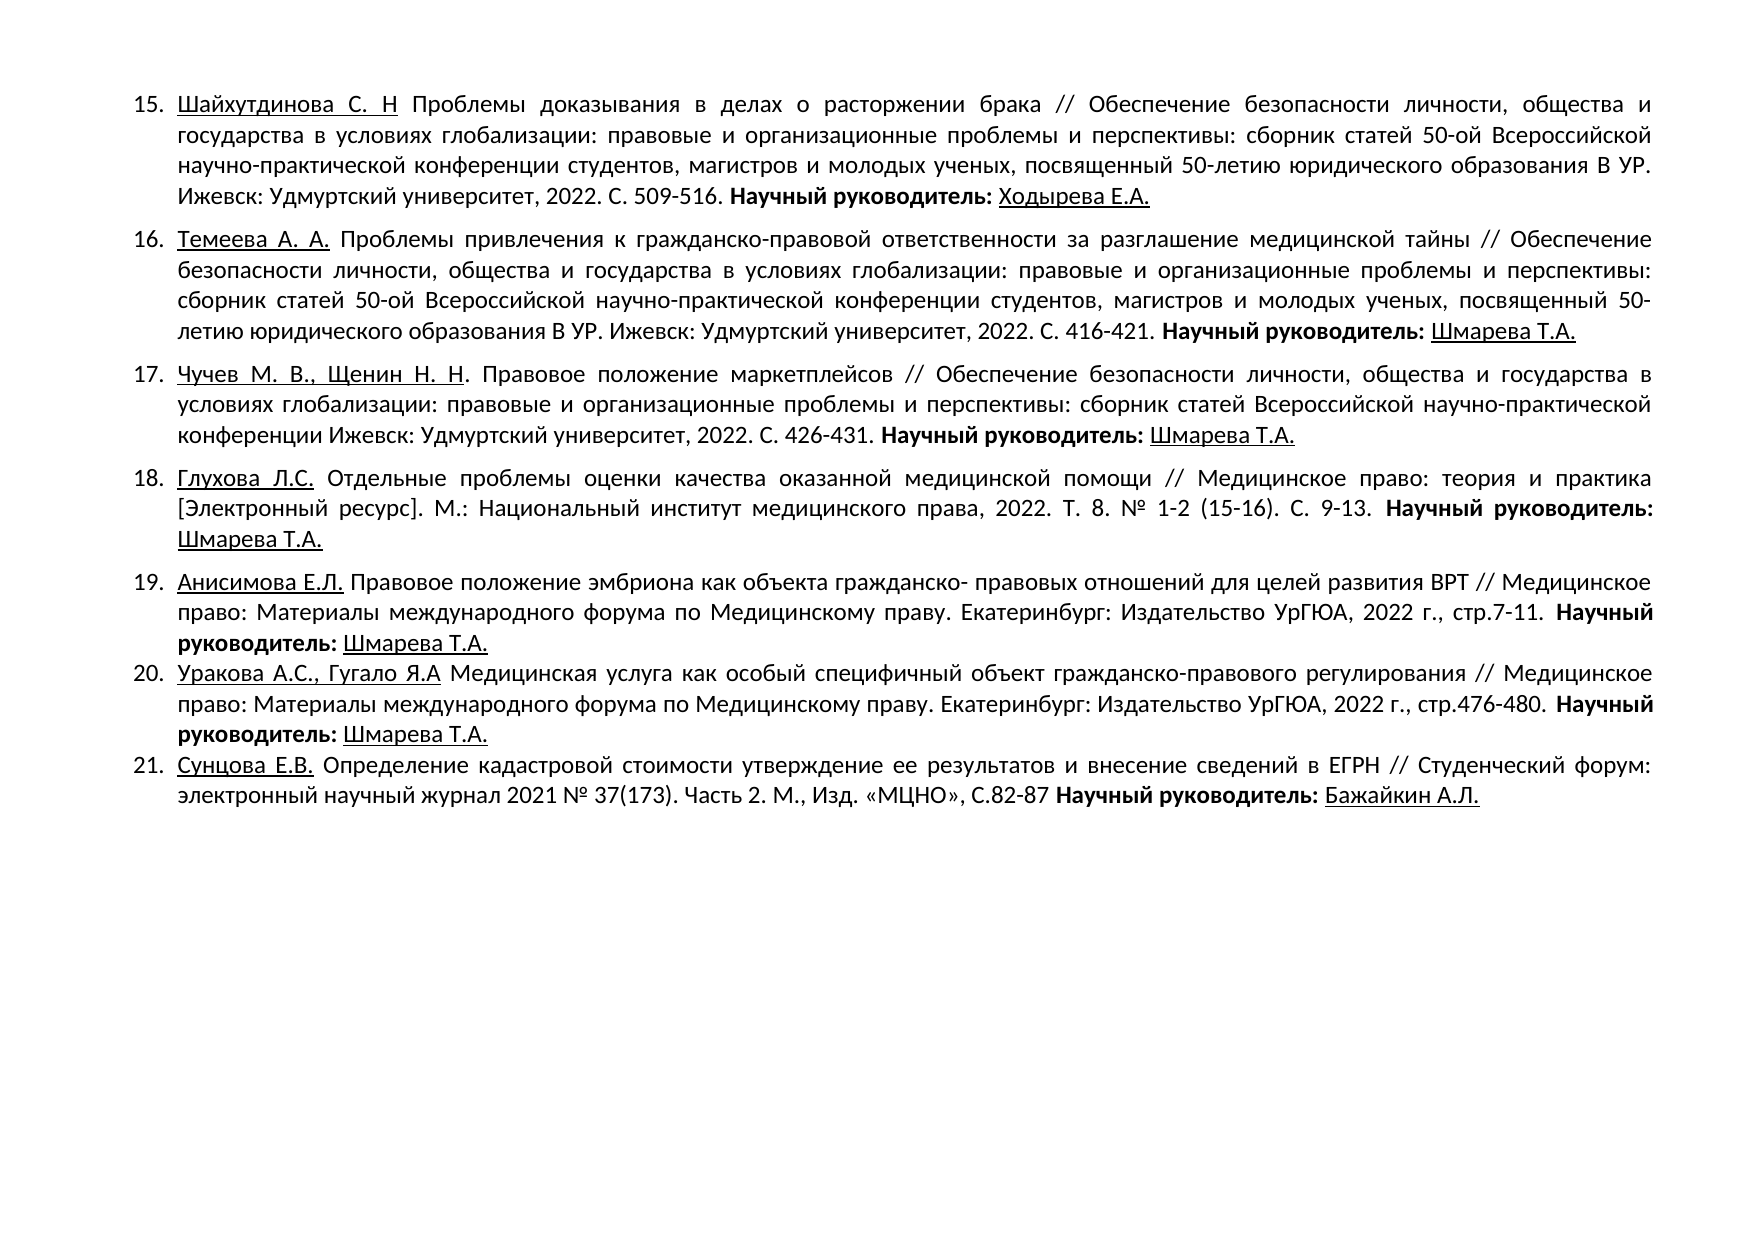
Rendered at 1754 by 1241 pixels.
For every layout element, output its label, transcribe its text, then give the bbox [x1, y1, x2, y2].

list Уракова А.С., Гугало Я.А Медицинская услуга как особый специфичный объект гражданско-правового регулирования // Медицинское право: Материалы международного форума по Медицинскому праву. Екатеринбург: Издательство УрГЮА, 2022 г., стр.476-480. Научный руководитель: Шмарева Т.А. [133, 657, 1654, 749]
list Сунцова Е.В. Определение кадастровой стоимости утверждение ее результатов и внесение сведений в ЕГРН // Студенческий форум: электронный научный журнал 2021 № 37(173). Часть 2. М., Изд. «МЦНО», С.82-87 Научный руководитель: Бажайкин А.Л. [133, 749, 1654, 810]
list Темеева А. А. Проблемы привлечения к гражданско-правовой ответственности за разглашение медицинской тайны // Обеспечение безопасности личности, общества и государства в условиях глобализации: правовые и организационные проблемы и перспективы: сборник статей 50-ой Всероссийской научно-практической конференции студентов, магистров и молодых ученых, посвященный 50-летию юридического образования В УР. Ижевск: Удмуртский университет, 2022. С. 416-421. Научный руководитель: Шмарева Т.А. [133, 223, 1654, 345]
list Анисимова Е.Л. Правовое положение эмбриона как объекта гражданско- правовых отношений для целей развития ВРТ // Медицинское право: Материалы международного форума по Медицинскому праву. Екатеринбург: Издательство УрГЮА, 2022 г., стр.7-11. Научный руководитель: Шмарева Т.А. [133, 566, 1654, 657]
list Шайхутдинова С. Н Проблемы доказывания в делах о расторжении брака // Обеспечение безопасности личности, общества и государства в условиях глобализации: правовые и организационные проблемы и перспективы: сборник статей 50-ой Всероссийской научно-практической конференции студентов, магистров и молодых ученых, посвященный 50-летию юридического образования В УР. Ижевск: Удмуртский университет, 2022. С. 509-516. Научный руководитель: Ходырева Е.А. [133, 89, 1654, 211]
list Чучев М. В., Щенин Н. Н. Правовое положение маркетплейсов // Обеспечение безопасности личности, общества и государства в условиях глобализации: правовые и организационные проблемы и перспективы: сборник статей Всероссийской научно-практической конференции Ижевск: Удмуртский университет, 2022. С. 426-431. Научный руководитель: Шмарева Т.А. [133, 358, 1654, 449]
list Глухова Л.С. Отдельные проблемы оценки качества оказанной медицинской помощи // Медицинское право: теория и практика [Электронный ресурс]. М.: Национальный институт медицинского права, 2022. Т. 8. № 1-2 (15-16). С. 9-13. Научный руководитель: Шмарева Т.А. [133, 462, 1654, 553]
